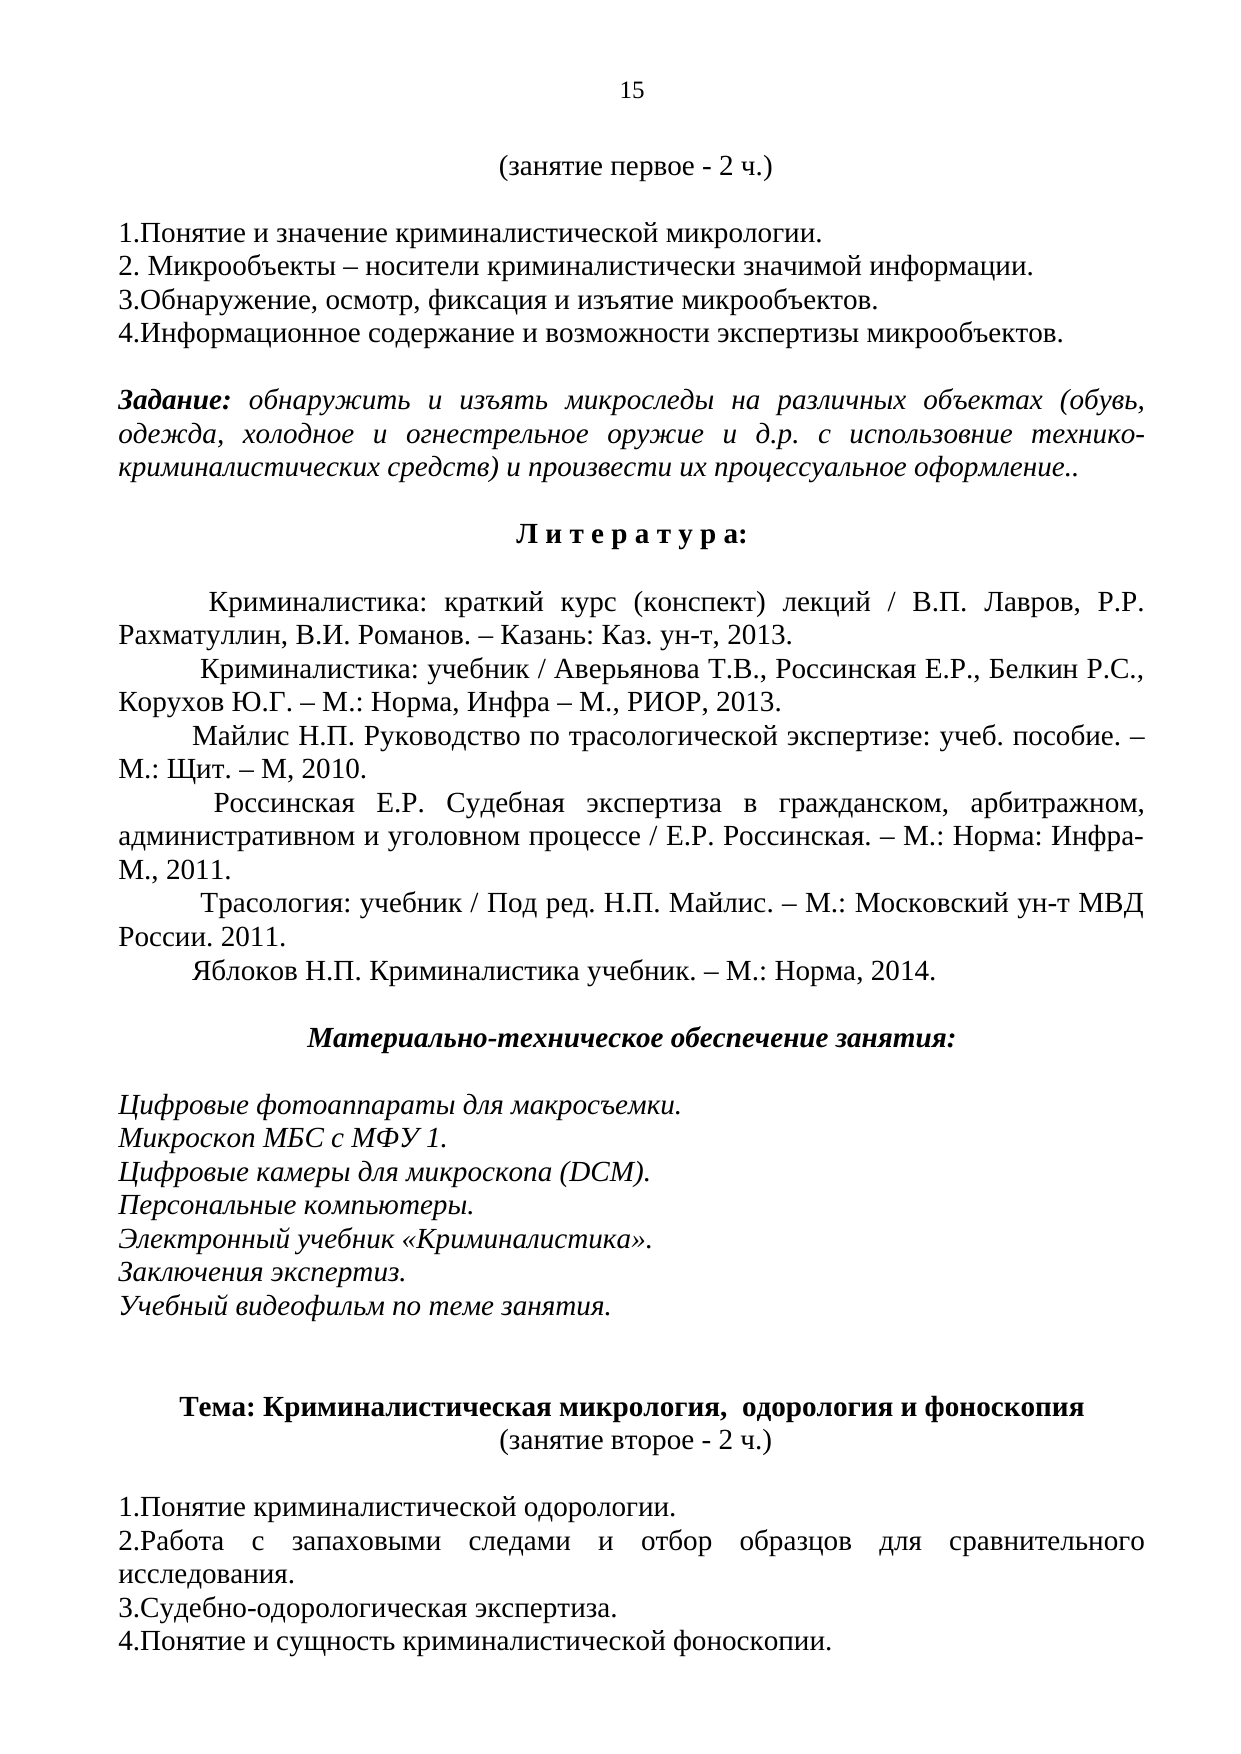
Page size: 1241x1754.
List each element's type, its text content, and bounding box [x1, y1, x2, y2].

text Заключения экспертиз. [118, 1254, 1146, 1288]
text Задание: обнаружить и изъять микроследы на различных объектах (обувь, одежда, холодное и огнестрельное оружие и д.р. с использовние технико-криминалистических средств) и произвести их процессуальное оформление.. [118, 382, 1146, 483]
text Майлис Н.П. Руководство по трасологической экспертизе: учеб. пособие. – М.: Щит. – М, 2010. [118, 718, 1146, 785]
text 2.Работа с запаховыми следами и отбор образцов для сравнительного исследования. [118, 1523, 1146, 1590]
text Л и т е р а т у р а: [118, 517, 1146, 550]
text 4.Понятие и сущность криминалистической фоноскопии. [118, 1623, 1146, 1657]
text Материально-техническое обеспечение занятия: [118, 1020, 1146, 1053]
text Тема: Криминалистическая микрология, одорология и фоноскопия [118, 1389, 1146, 1422]
text Электронный учебник «Криминалистика». [118, 1221, 1146, 1254]
text Яблоков Н.П. Криминалистика учебник. – М.: Норма, 2014. [118, 953, 1146, 986]
text Микроскоп МБС с МФУ 1. [118, 1120, 1146, 1154]
text Цифровые фотоаппараты для макросъемки. [118, 1087, 1146, 1120]
text Трасология: учебник / Под ред. Н.П. Майлис. – М.: Московский ун-т МВД России. 2011. [118, 886, 1146, 953]
text 4.Информационное содержание и возможности экспертизы микрообъектов. [118, 315, 1146, 349]
text Россинская Е.Р. Судебная экспертиза в гражданском, арбитражном, административном и уголовном процессе / Е.Р. Россинская. – М.: Норма: Инфра-М., 2011. [118, 785, 1146, 886]
text 3.Судебно-одорологическая экспертиза. [118, 1590, 1146, 1623]
text 2. Микрообъекты – носители криминалистически значимой информации. [118, 248, 1146, 282]
text 3.Обнаружение, осмотр, фиксация и изъятие микрообъектов. [118, 282, 1146, 315]
text (занятие первое - 2 ч.) [118, 148, 1146, 181]
text Цифровые камеры для микроскопа (DCM). [118, 1154, 1146, 1187]
text Учебный видеофильм по теме занятия. [118, 1288, 1146, 1322]
text 1.Понятие криминалистической одорологии. [118, 1489, 1146, 1523]
text Персональные компьютеры. [118, 1187, 1146, 1221]
text Криминалистика: краткий курс (конспект) лекций / В.П. Лавров, Р.Р. Рахматуллин, В.И. Романов. – Казань: Каз. ун-т, 2013. [118, 584, 1146, 651]
text 1.Понятие и значение криминалистической микрологии. [118, 215, 1146, 248]
text Криминалистика: учебник / Аверьянова Т.В., Россинская Е.Р., Белкин Р.С., Корухов Ю.Г. – М.: Норма, Инфра – М., РИОР, 2013. [118, 651, 1146, 718]
text (занятие второе - 2 ч.) [118, 1422, 1146, 1456]
